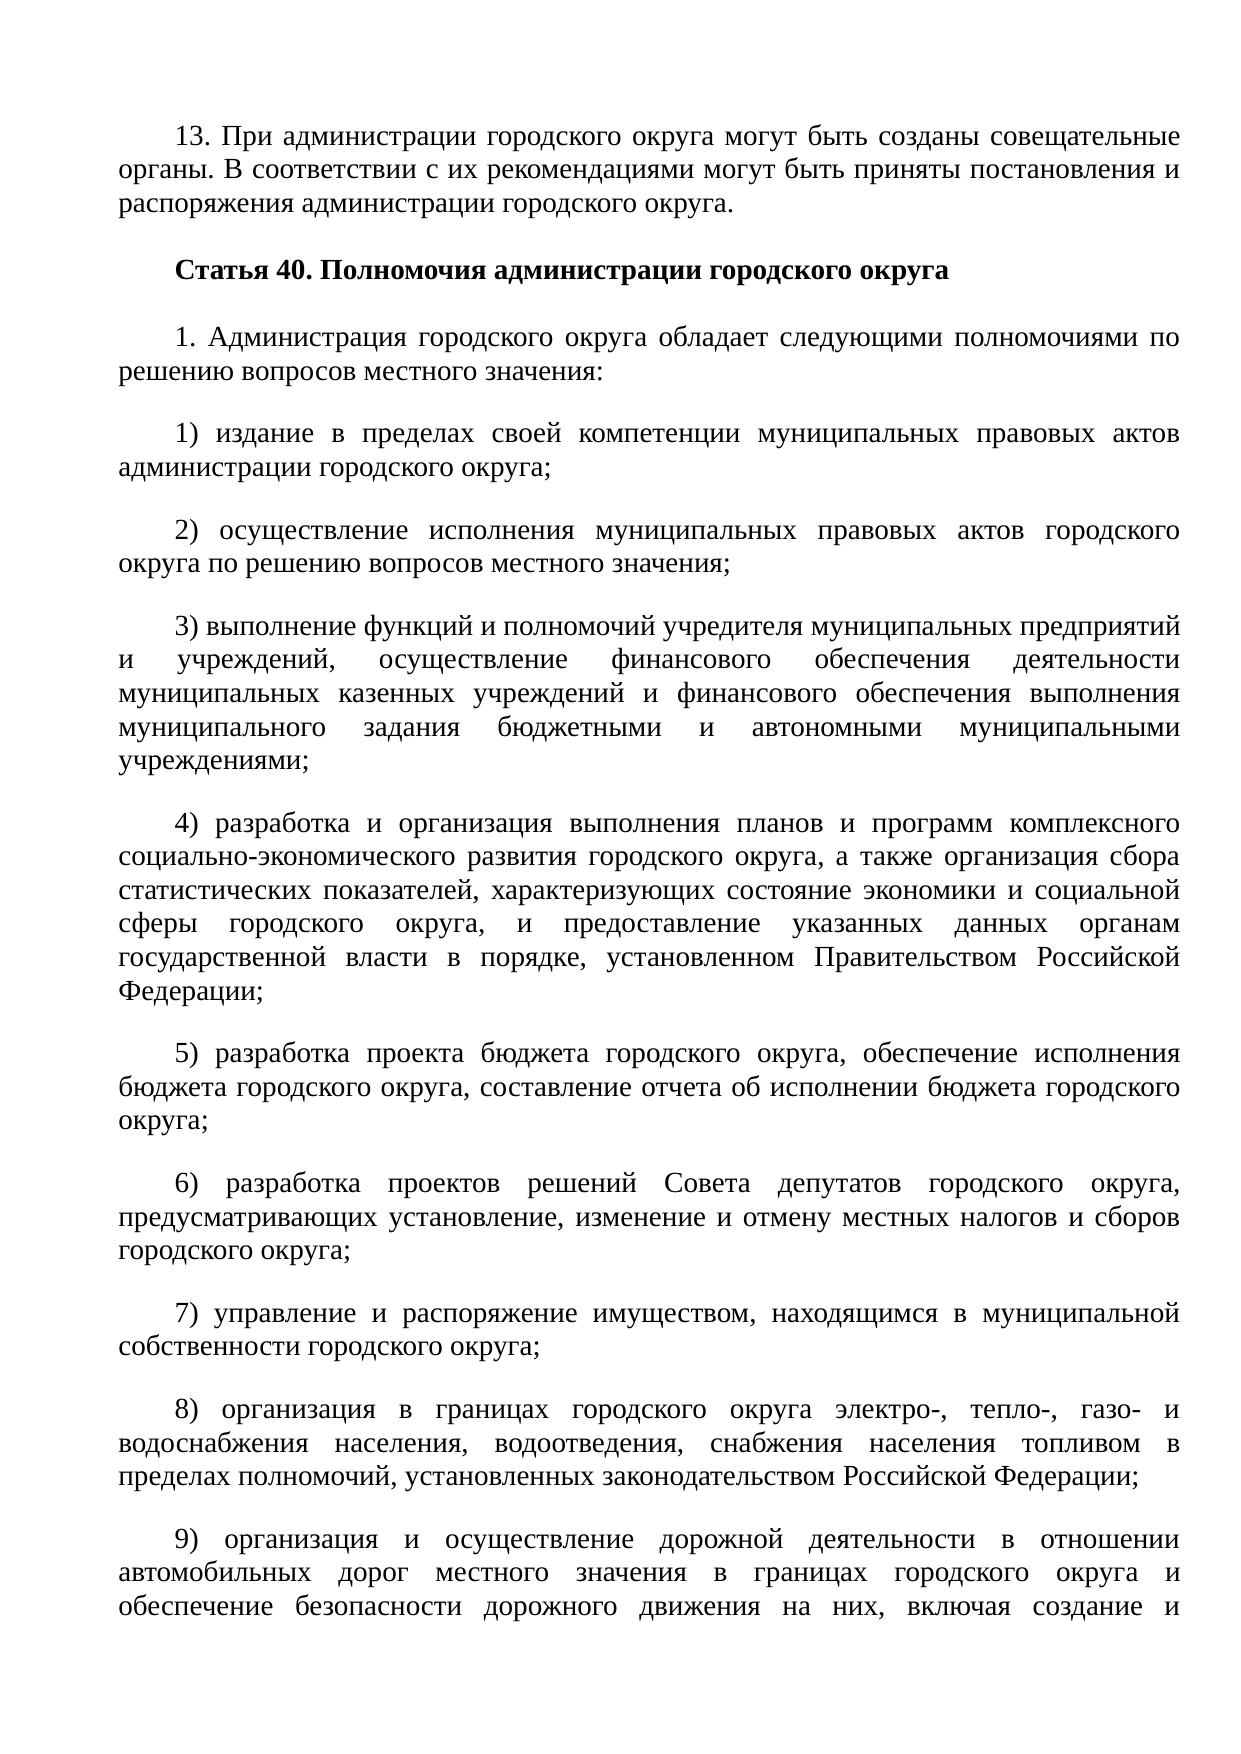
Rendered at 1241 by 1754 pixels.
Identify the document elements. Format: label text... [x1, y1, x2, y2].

text 5) разработка проекта бюджета городского округа, обеспечение исполнения бюджета городского округа, составление отчета об исполнении бюджета городского округа; [118, 1035, 1181, 1136]
text 3) выполнение функций и полномочий учредителя муниципальных предприятий и учреждений, осуществление финансового обеспечения деятельности муниципальных казенных учреждений и финансового обеспечения выполнения муниципального задания бюджетными и автономными муниципальными учреждениями; [118, 608, 1181, 776]
text 1) издание в пределах своей компетенции муниципальных правовых актов администрации городского округа; [118, 416, 1181, 483]
text 6) разработка проектов решений Совета депутатов городского округа, предусматривающих установление, изменение и отмену местных налогов и сборов городского округа; [118, 1165, 1181, 1266]
text 1. Администрация городского округа обладает следующими полномочиями по решению вопросов местного значения: [118, 319, 1181, 386]
title Статья 40. Полномочия администрации городского округа [118, 252, 1181, 286]
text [118, 1521, 1181, 1622]
text 4) разработка и организация выполнения планов и программ комплексного социально-экономического развития городского округа, а также организация сбора статистических показателей, характеризующих состояние экономики и социальной сферы городского округа, и предоставление указанных данных органам государственной власти в порядке, установленном Правительством Российской Федерации; [118, 805, 1181, 1006]
text 13. При администрации городского округа могут быть созданы совещательные органы. В соответствии с их рекомендациями могут быть приняты постановления и распоряжения администрации городского округа. [118, 118, 1181, 219]
text 8) организация в границах городского округа электро-, тепло-, газо- и водоснабжения населения, водоотведения, снабжения населения топливом в пределах полномочий, установленных законодательством Российской Федерации; [118, 1391, 1181, 1492]
text 2) осуществление исполнения муниципальных правовых актов городского округа по решению вопросов местного значения; [118, 512, 1181, 579]
text 7) управление и распоряжение имуществом, находящимся в муниципальной собственности городского округа; [118, 1295, 1181, 1362]
